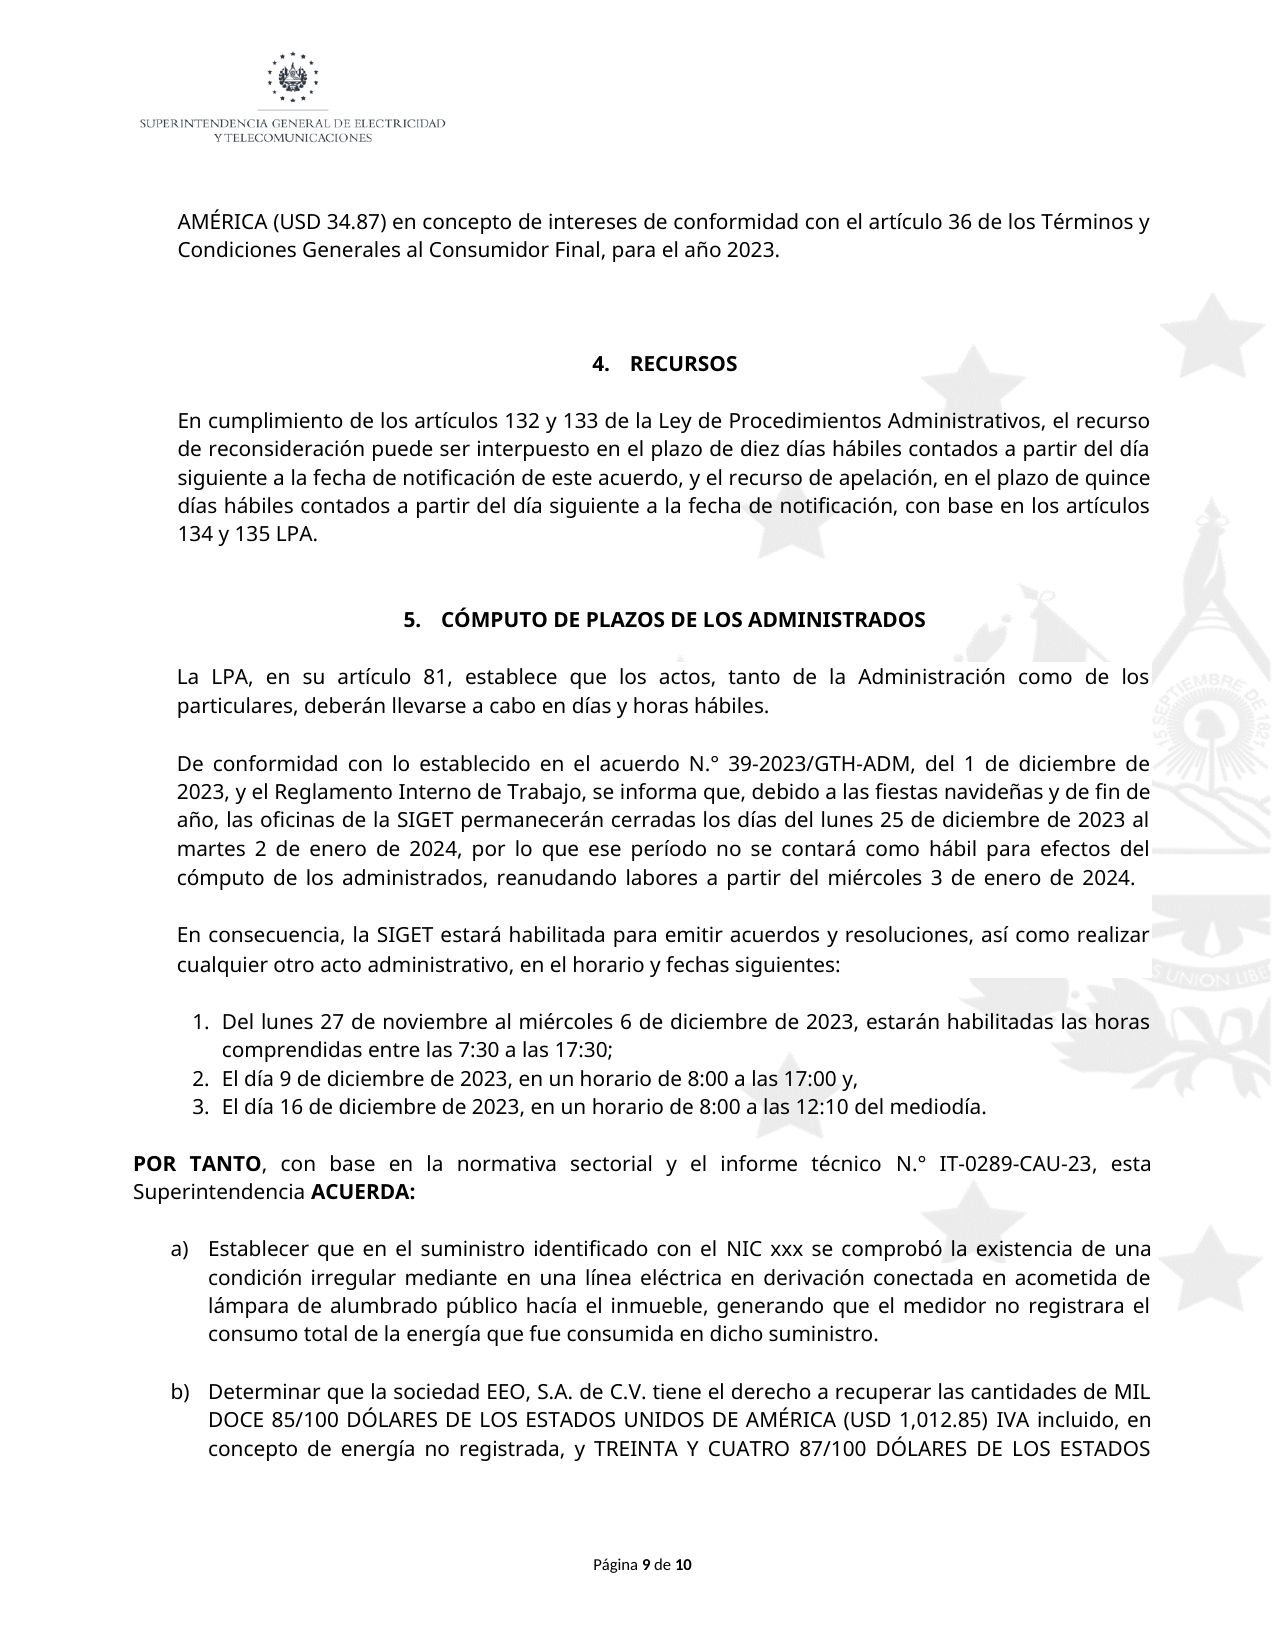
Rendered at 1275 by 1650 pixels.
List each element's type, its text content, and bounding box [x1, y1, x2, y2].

text En cumplimiento de los artículos 132 y 133 de la Ley de Procedimientos Administrativos, el recurso de reconsideración puede ser interpuesto en el plazo de diez días hábiles contados a partir del día siguiente a la fecha de notificación de este acuerdo, y el recurso de apelación, en el plazo de quince días hábiles contados a partir del día siguiente a la fecha de notificación, con base en los artículos 134 y 135 LPA. [177, 406, 1152, 548]
text De conformidad con lo establecido en el acuerdo N.° 39-2023/GTH-ADM, del 1 de diciembre de 2023, y el Reglamento Interno de Trabajo, se informa que, debido a las fiestas navideñas y de fin de año, las oficinas de la SIGET permanecerán cerradas los días del lunes 25 de diciembre de 2023 al martes 2 de enero de 2024, por lo que ese período no se contará como hábil para efectos del cómputo de los administrados, reanudando labores a partir del miércoles 3 de enero de 2024. [177, 749, 1152, 920]
list CÓMPUTO DE PLAZOS DE LOS ADMINISTRADOS [177, 605, 1152, 633]
list El día 9 de diciembre de 2023, en un horario de 8:00 a las 17:00 y, [192, 1064, 1152, 1092]
list El día 16 de diciembre de 2023, en un horario de 8:00 a las 12:10 del mediodía. [192, 1092, 1152, 1121]
text La LPA, en su artículo 81, establece que los actos, tanto de la Administración como de los particulares, deberán llevarse a cabo en días y horas hábiles. [177, 662, 1152, 720]
list RECURSOS [177, 349, 1152, 377]
list Establecer que en el suministro identificado con el NIC xxx se comprobó la existencia de una condición irregular mediante en una línea eléctrica en derivación conectada en acometida de lámpara de alumbrado público hacía el inmueble, generando que el medidor no registrara el consumo total de la energía que fue consumida en dicho suministro. [170, 1234, 1152, 1348]
text En consecuencia, la SIGET estará habilitada para emitir acuerdos y resoluciones, así como realizar cualquier otro acto administrativo, en el horario y fechas siguientes: [177, 920, 1152, 978]
picture [132, 44, 453, 149]
text POR TANTO, con base en la normativa sectorial y el informe técnico N.° IT-0289-CAU-23, esta Superintendencia ACUERDA: [133, 1149, 1152, 1206]
picture [5, 291, 1275, 1395]
list Del lunes 27 de noviembre al miércoles 6 de diciembre de 2023, estarán habilitadas las horas comprendidas entre las 7:30 a las 17:30; [192, 1007, 1152, 1064]
